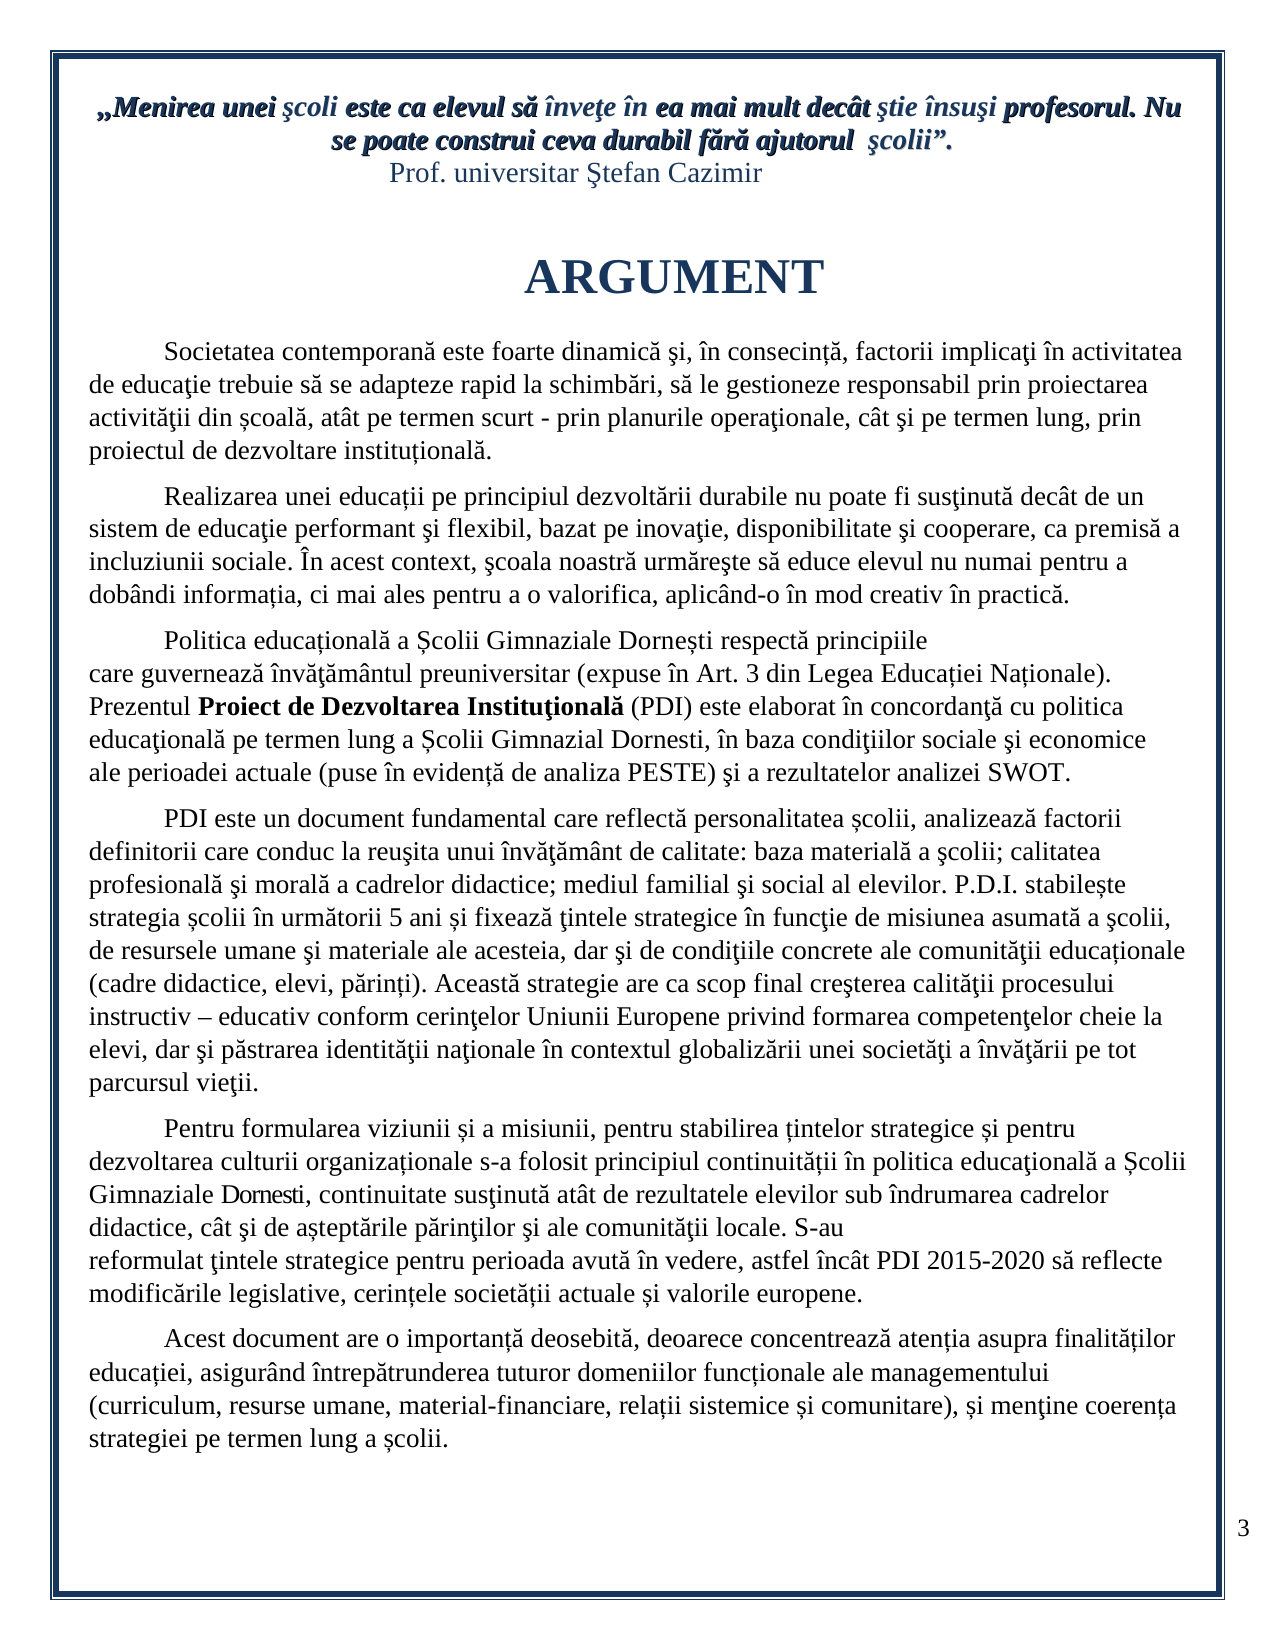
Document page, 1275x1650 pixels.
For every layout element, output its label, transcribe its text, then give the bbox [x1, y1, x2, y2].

text elevi, dar şi păstrarea identităţii naţionale în contextul globalizării unei societăţi a învăţării pe tot parcursul vieţii. [89, 1033, 1139, 1097]
text Societatea contemporană este foarte dinamică şi, în consecință, factorii implicaţi în activitatea [159, 334, 1186, 366]
text Prof. universitar Ştefan Cazimir [389, 156, 1260, 189]
text Politica educațională a Școlii Gimnaziale Dornești respectă principiile [164, 624, 1260, 655]
text instructiv – educativ conform cerinţelor Uniunii Europene privind formarea competenţelor cheie la [89, 1000, 1260, 1031]
text PDI este un document fundamental care reflectă personalitatea școlii, analizează factorii definitorii care conduc la reuşita unui învăţământ de calitate: baza materială a şcolii; calitatea profesională şi morală a cadrelor didactice; mediul familial şi social al elevilor. P.D.I. stabilește strategia școlii în următorii 5 ani și fixează ţintele strategice în funcţie de misiunea asumată a şcolii, de resursele umane şi materiale ale acesteia, dar şi de condiţiile concrete ale comunităţii educaționale [89, 802, 1189, 965]
text Pentru formularea viziunii și a misiunii, pentru stabilirea țintelor strategice și pentru dezvoltarea culturii organizaționale s-a folosit principiul continuității în politica educaţională a Școlii Gimnaziale Dornesti, continuitate susţinută atât de rezultatele elevilor sub îndrumarea cadrelor didactice, cât şi de așteptările părinţilor şi ale comunităţii locale. S-au [89, 1112, 1189, 1242]
text Acest document are o importanță deosebită, deoarece concentrează atenția asupra finalităților [160, 1322, 1179, 1353]
text Realizarea unei educații pe principiul dezvoltării durabile nu poate fi susţinută decât de un sistem de educaţie performant şi flexibil, bazat pe inovaţie, disponibilitate şi cooperare, ca premisă a incluziunii sociale. În acest context, şcoala noastră urmăreşte să educe elevul nu numai pentru a dobândi informația, ci mai ales pentru a o valorifica, aplicând-o în mod creativ în practică. [89, 480, 1182, 609]
text activităţii din școală, atât pe termen scurt - prin planurile operaţionale, cât şi pe termen lung, prin proiectul de dezvoltare instituțională. [89, 401, 1144, 465]
text ,,Menirea unei şcoli este ca elevul să înveţe în ea mai mult decât ştie însuşi profesorul. Nu se poate construi ceva durabil fără ajutorul şcolii”. [97, 89, 1183, 156]
text educației, asigurând întrepătrunderea tuturor domeniilor funcționale ale managementului (curriculum, resurse umane, material-financiare, relații sistemice și comunitare), și menţine coerența strategiei pe termen lung a școlii. [89, 1356, 1181, 1453]
text ARGUMENT [518, 247, 830, 304]
text de educaţie trebuie să se adapteze rapid la schimbări, să le gestioneze responsabil prin proiectarea [89, 368, 1260, 399]
text 3 [77, 1513, 1249, 1542]
text care guvernează învăţământul preuniversitar (expuse în Art. 3 din Legea Educației Naționale). Prezentul Proiect de Dezvoltarea Instituţională (PDI) este elaborat în concordanţă cu politica [89, 657, 1126, 721]
text reformulat ţintele strategice pentru perioada avută în vedere, astfel încât PDI 2015-2020 să reflecte modificările legislative, cerințele societății actuale și valorile europene. [89, 1244, 1165, 1308]
text educaţională pe termen lung a Școlii Gimnazial Dornesti, în baza condiţiilor sociale şi economice ale perioadei actuale (puse în evidență de analiza PESTE) şi a rezultatelor analizei SWOT. [89, 723, 1148, 787]
text (cadre didactice, elevi, părinți). Această strategie are ca scop final creşterea calităţii procesului [89, 967, 1260, 998]
